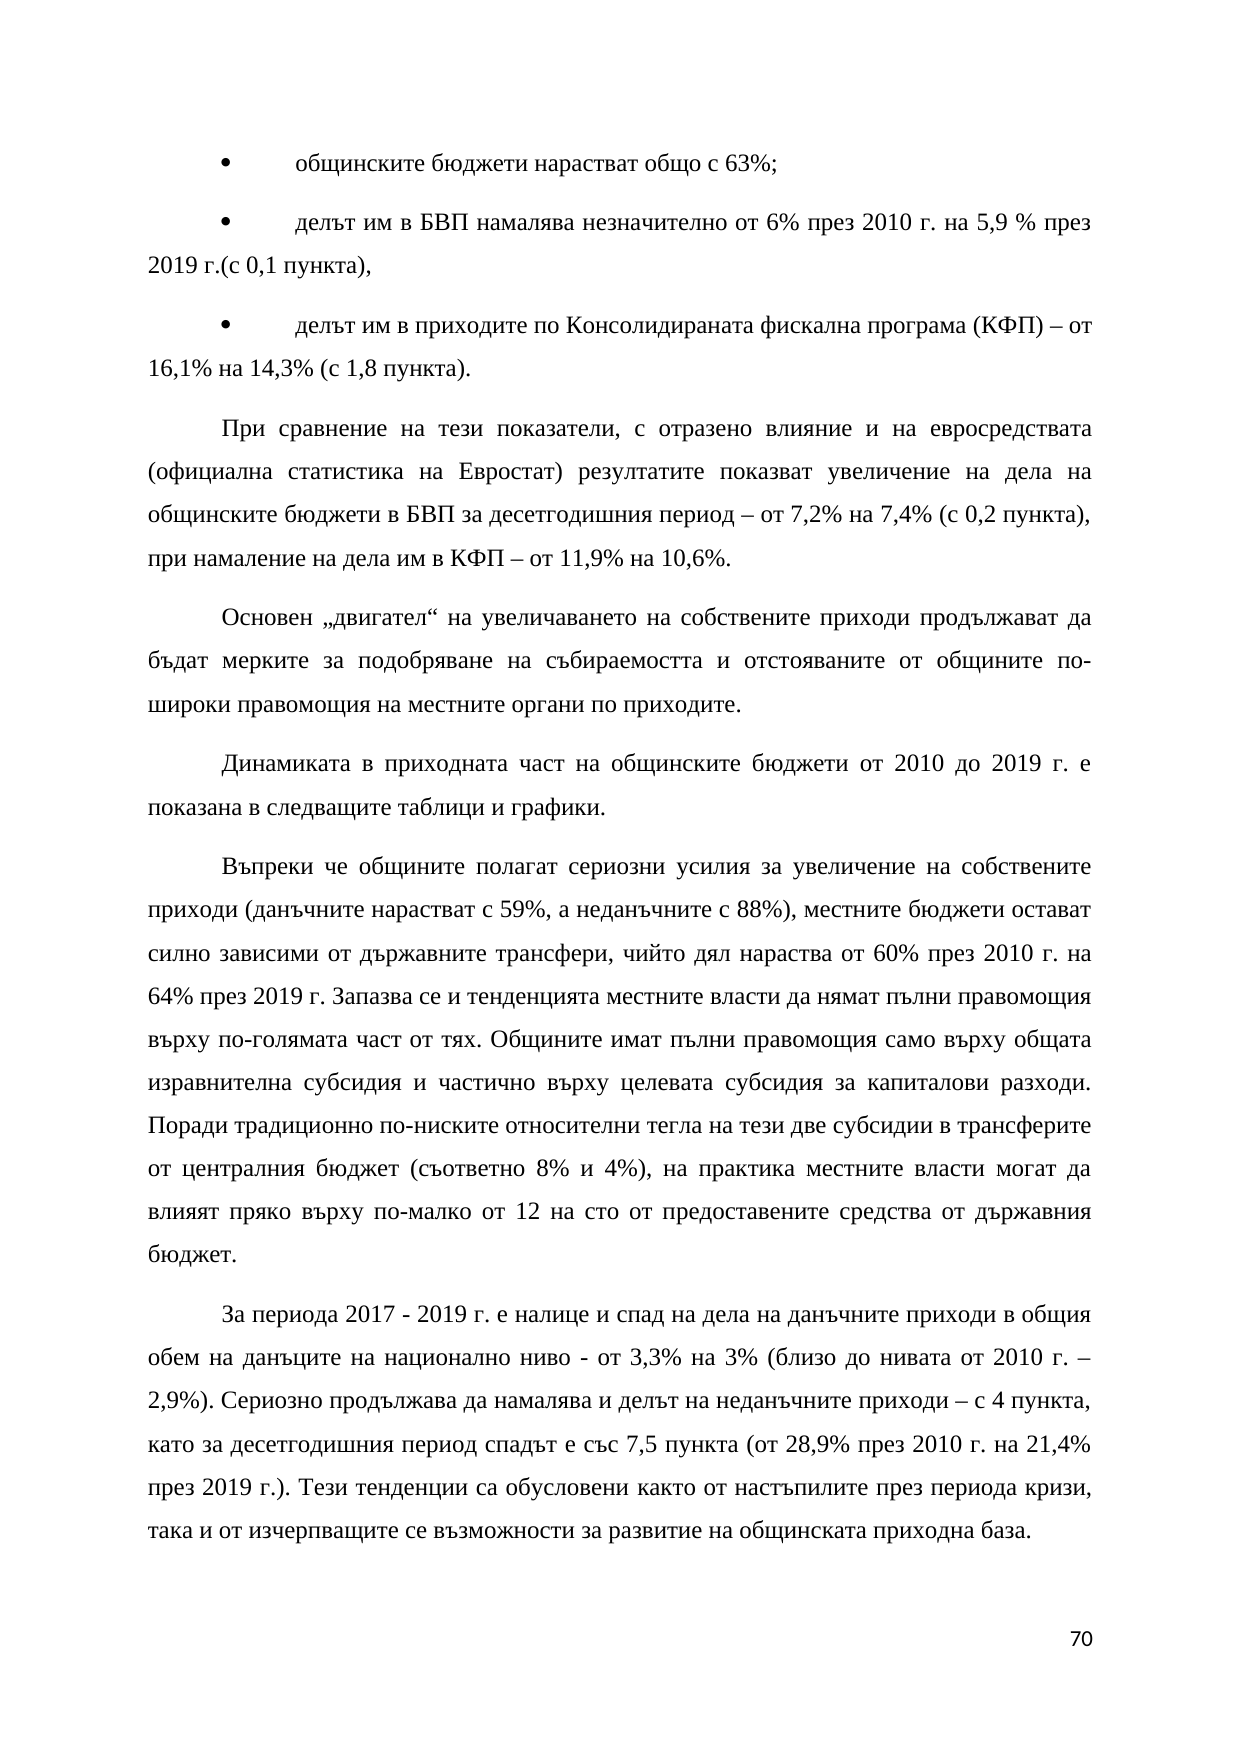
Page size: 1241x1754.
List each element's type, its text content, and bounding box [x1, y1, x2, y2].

text За периода 2017 - 2019 г. е налице и спад на дела на данъчните приходи в общия обем на данъците на национално ниво - от 3,3% на 3% (близо до нивата от 2010 г. – 2,9%). Сериозно продължава да намалява и делът на неданъчните приходи – с 4 пункта, като за десетгодишния период спадът е със 7,5 пункта (от 28,9% през 2010 г. на 21,4% през 2019 г.). Тези тенденции са обусловени както от настъпилите през периода кризи, така и от изчерпващите се възможности за развитие на общинската приходна база. [148, 1299, 1093, 1544]
text Основен „двигател“ на увеличаването на собствените приходи продължават да бъдат мерките за подобряване на събираемостта и отстояваните от общините по-широки правомощия на местните органи по приходите. [148, 602, 1093, 717]
list делът им в приходите по Консолидираната фискална програма (КФП) – от 16,1% на 14,3% (с 1,8 пункта). [148, 310, 1093, 382]
text Динамиката в приходната част на общинските бюджети от 2010 до 2019 г. е показана в следващите таблици и графики. [148, 748, 1093, 820]
list делът им в БВП намалява незначително от 6% през 2010 г. на 5,9 % през 2019 г.(с 0,1 пункта), [148, 207, 1093, 279]
text Въпреки че общините полагат сериозни усилия за увеличение на собствените приходи (данъчните нарастват с 59%, а неданъчните с 88%), местните бюджети остават силно зависими от държавните трансфери, чийто дял нараства от 60% през 2010 г. на 64% през 2019 г. Запазва се и тенденцията местните власти да нямат пълни правомощия върху по-голямата част от тях. Общините имат пълни правомощия само върху общата изравнителна субсидия и частично върху целевата субсидия за капиталови разходи. Поради традиционно по-ниските относителни тегла на тези две субсидии в трансферите от централния бюджет (съответно 8% и 4%), на практика местните власти могат да влияят пряко върху по-малко от 12 на сто от предоставените средства от държавния бюджет. [148, 851, 1093, 1268]
list общинските бюджети нарастват общо с 63%; [148, 148, 1093, 176]
text При сравнение на тези показатели, с отразено влияние и на евросредствата (официална статистика на Евростат) резултатите показват увеличение на дела на общинските бюджети в БВП за десетгодишния период – от 7,2% на 7,4% (с 0,2 пункта), при намаление на дела им в КФП – от 11,9% на 10,6%. [148, 413, 1093, 571]
